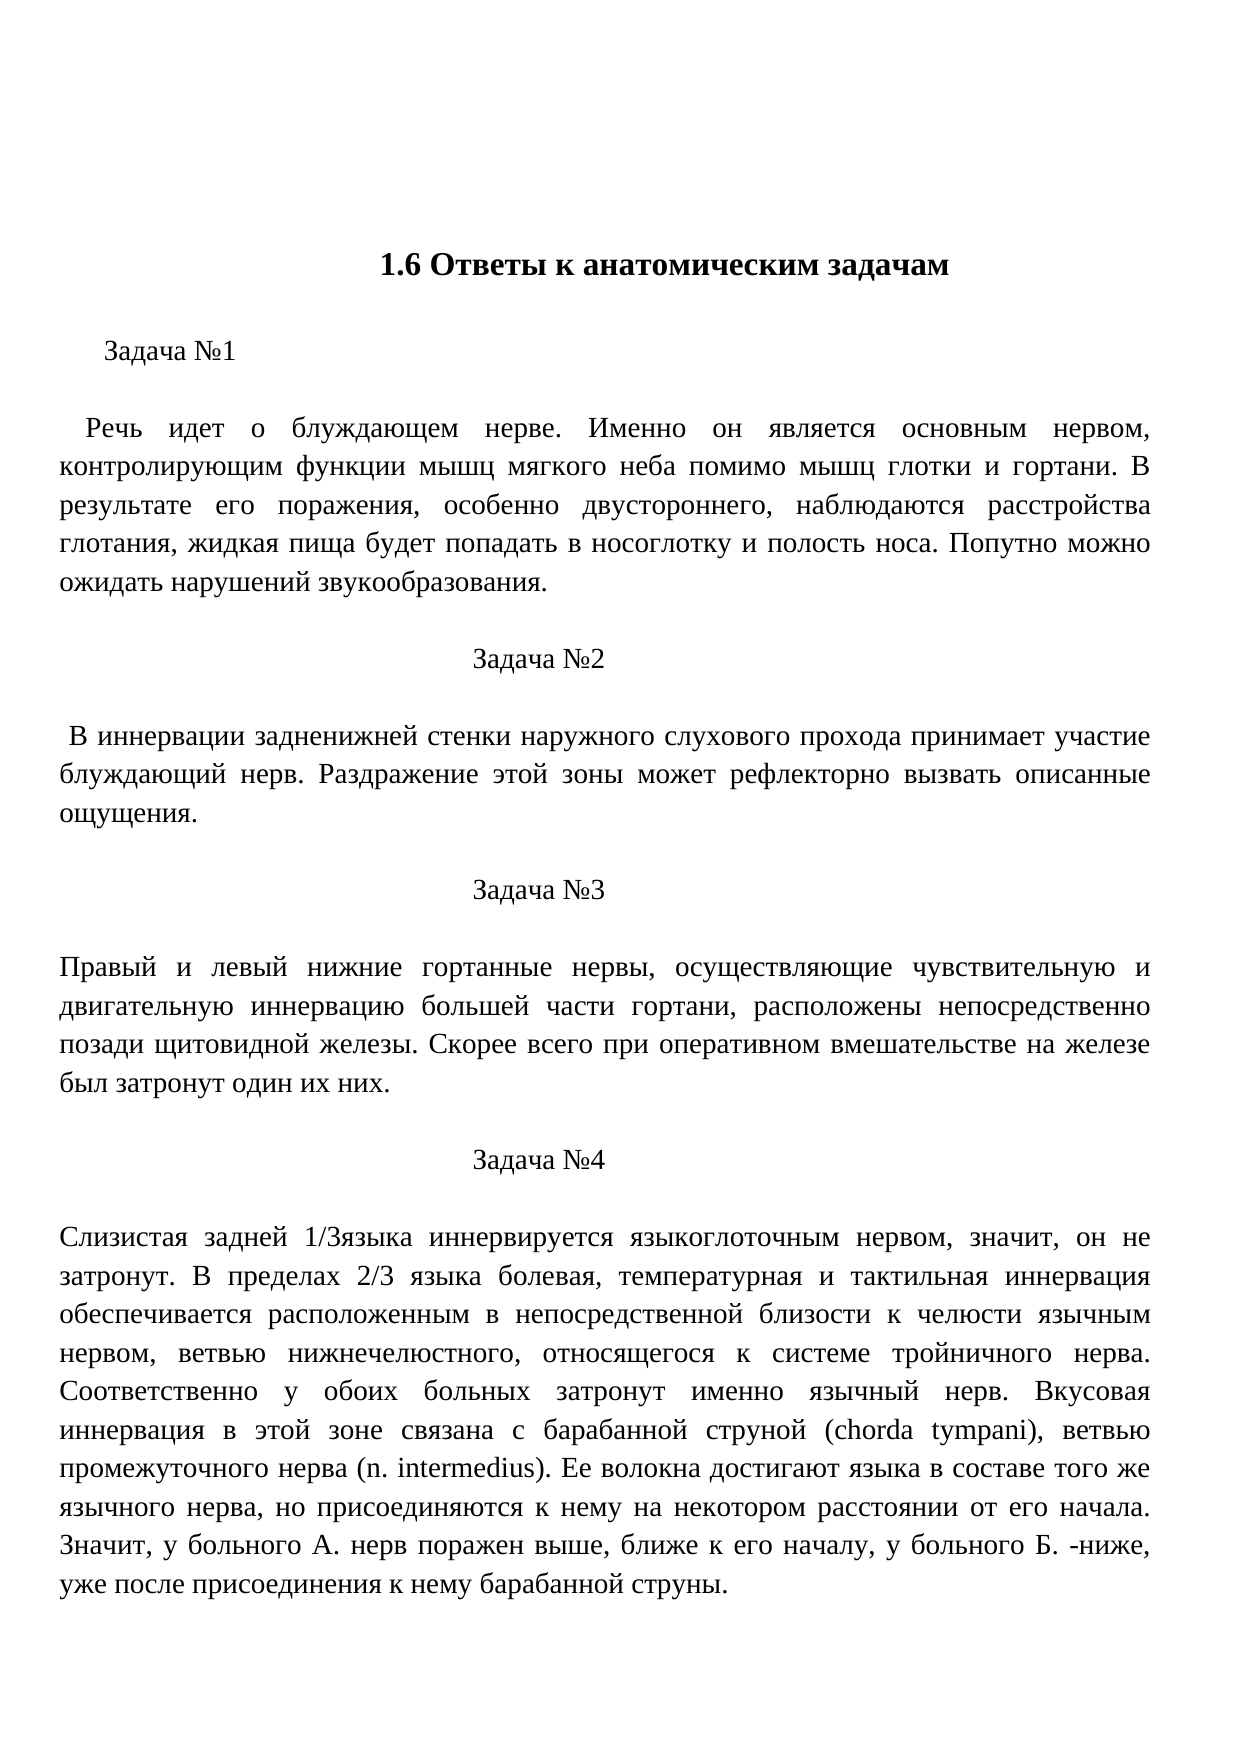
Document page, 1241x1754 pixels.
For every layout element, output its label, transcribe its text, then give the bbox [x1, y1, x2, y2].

text Правый и левый нижние гортанные нервы, осуществляющие чувствительную и двигательную иннервацию большей части гортани, расположены непосредственно позади щитовидной железы. Скорее всего при оперативном вмешательстве на железе был затронут один их них. [59, 949, 1152, 1098]
text Задача №2 [428, 641, 1152, 674]
text Речь идет о блуждающем нерве. Именно он является основным нервом, контролирующим функции мышц мягкого неба помимо мышц глотки и гортани. В результате его поражения, особенно двустороннего, наблюдаются расстройства глотания, жидкая пища будет попадать в носоглотку и полость носа. Попутно можно ожидать нарушений звукообразования. [59, 410, 1152, 597]
text Задача №1 [59, 333, 1152, 366]
text Задача №3 [354, 872, 1152, 906]
text Задача №4 [354, 1142, 1152, 1176]
text 1.6 Ответы к анатомическим задачам [59, 244, 1152, 283]
text В иннервации задненижней стенки наружного слухового прохода принимает участие блуждающий нерв. Раздражение этой зоны может рефлекторно вызвать описанные ощущения. [59, 718, 1152, 829]
text Слизистая задней 1/3языка иннервируется языкоглоточным нервом, значит, он не затронут. В пределах 2/3 языка болевая, температурная и тактильная иннервация обеспечивается расположенным в непосредственной близости к челюсти язычным нервом, ветвью нижнечелюстного, относящегося к системе тройничного нерва. Соответственно у обоих больных затронут именно язычный нерв. Вкусовая иннервация в этой зоне связана с барабанной струной (chorda tympani), ветвью промежуточного нерва (n. intermedius). Ее волокна достигают языка в составе того же язычного нерва, но присоединяются к нему на некотором расстоянии от его начала. Значит, у больного А. нерв поражен выше, ближе к его началу, у больного Б. -ниже, уже после присоединения к нему барабанной струны. [59, 1219, 1152, 1599]
